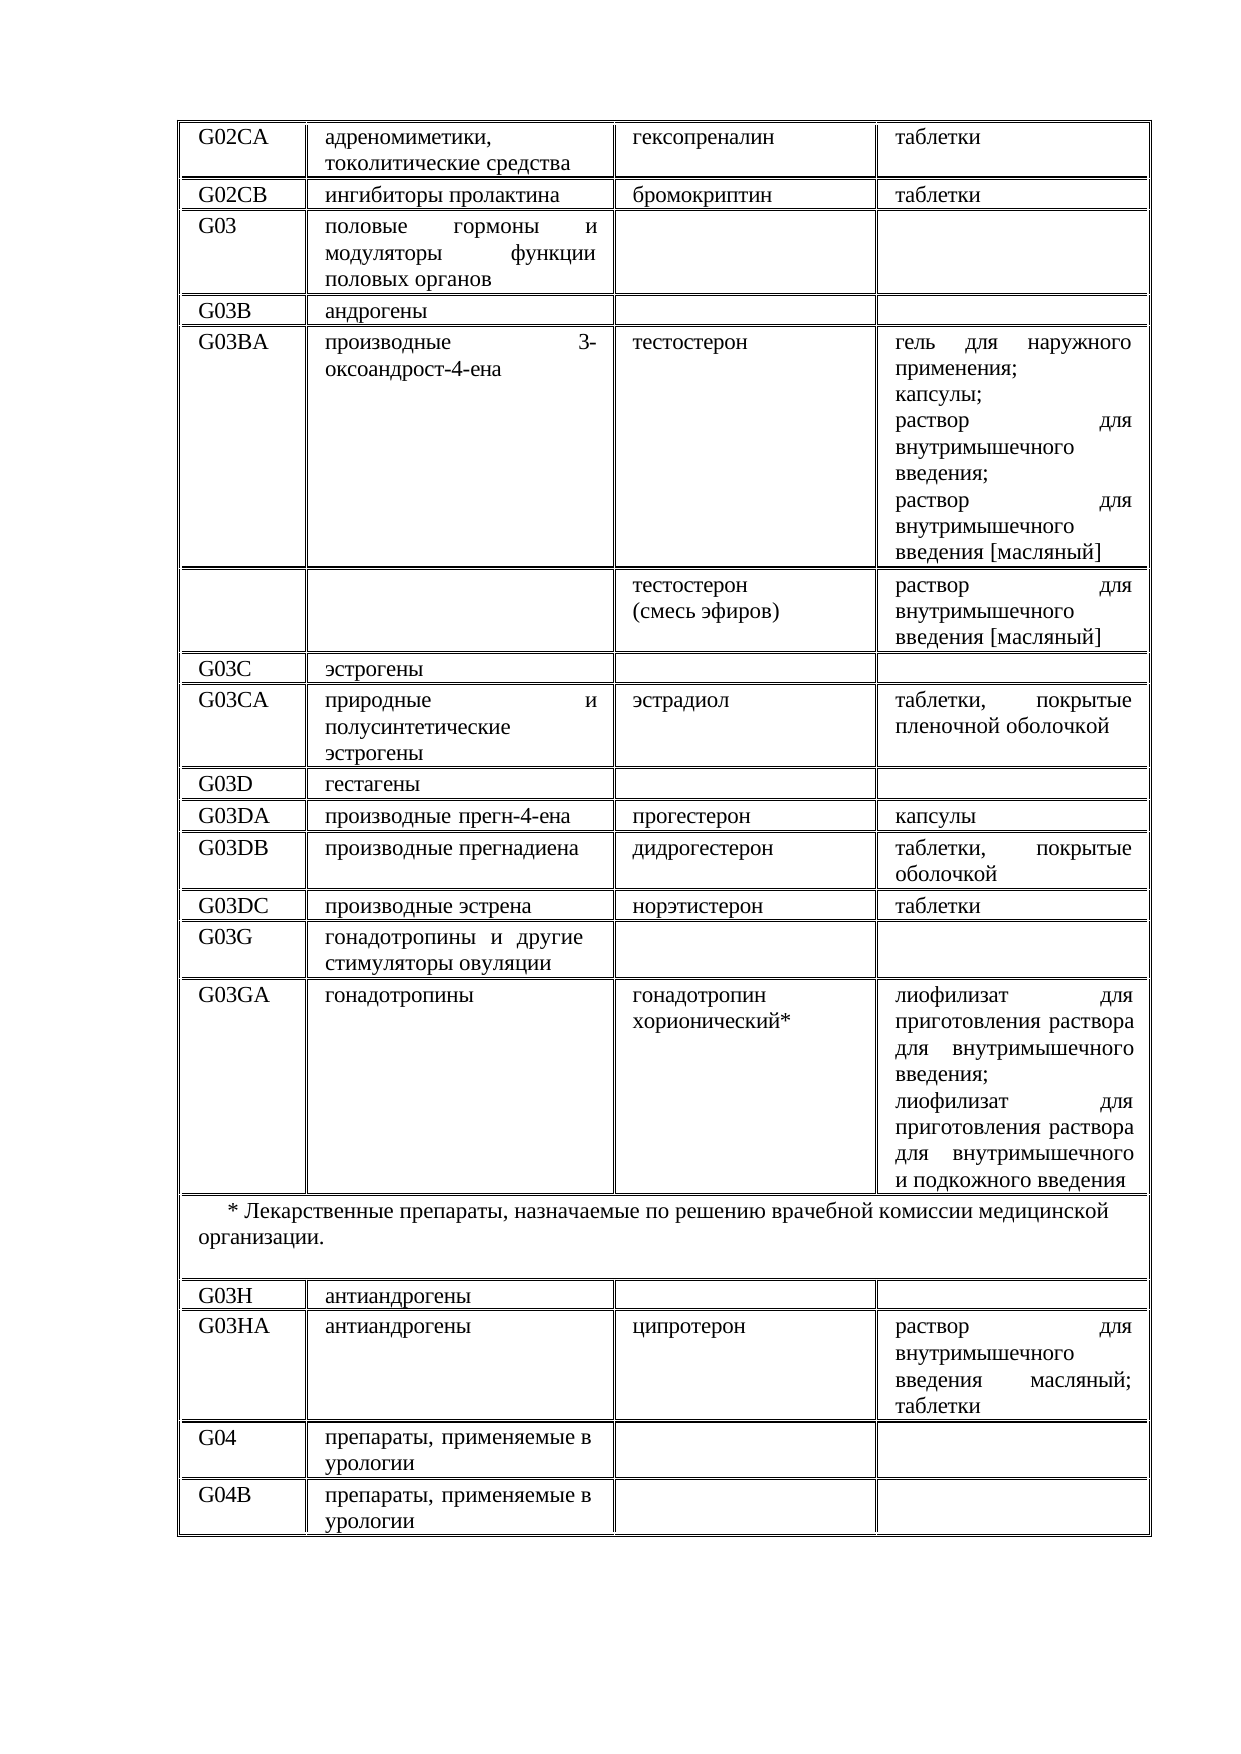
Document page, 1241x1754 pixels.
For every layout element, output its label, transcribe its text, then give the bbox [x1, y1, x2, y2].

table_cell прогестерон [616, 801, 875, 830]
table_cell природные и полусинтетические эстрогены [308, 685, 613, 766]
table_cell тестостерон (смесь эфиров) [616, 570, 875, 651]
table_cell ципротерон [616, 1311, 875, 1419]
table_cell G03G [180, 919, 305, 977]
table_cell таблетки, покрытые пленочной оболочкой [878, 682, 1149, 766]
table_cell G03C [180, 651, 305, 682]
table_cell гестагены [308, 769, 613, 798]
table_header адреномиметики, токолитические средства [306, 123, 614, 176]
table_cell G03HA [178, 1308, 306, 1419]
table_cell G03 [178, 208, 306, 293]
table_cell [877, 766, 1151, 798]
table_cell [615, 1477, 877, 1534]
table_cell G03BA [180, 324, 305, 566]
table_cell [878, 651, 1149, 682]
table_cell препараты, применяемые в урологии [306, 1480, 614, 1534]
table_cell [878, 293, 1149, 323]
table_cell [616, 211, 875, 293]
table_cell G03B [180, 293, 305, 323]
table_cell [616, 1281, 875, 1308]
table_cell ингибиторы пролактина [308, 180, 613, 208]
table_cell [877, 1419, 1151, 1477]
table_cell G03GA [178, 977, 306, 1193]
table_cell * Лекарственные препараты, назначаемые по решению врачебной комиссии медицинской организации. [178, 1193, 1151, 1277]
table_cell раствор для внутримышечного введения [масляный] [878, 566, 1149, 651]
table_cell бромокриптин [616, 180, 875, 208]
table_cell G03D [178, 766, 306, 798]
table_cell тестостерон [616, 327, 875, 566]
table_cell дидрогестерон [616, 833, 875, 887]
table_cell антиандрогены [308, 1311, 613, 1419]
table_cell [878, 1278, 1149, 1308]
table_cell [308, 570, 613, 651]
table_cell гонадотропин хорионический* [616, 980, 875, 1193]
table_cell G03H [180, 1278, 305, 1308]
table_cell капсулы [877, 798, 1151, 830]
table_cell G03CA [180, 682, 305, 766]
table_cell препараты, применяемые в урологии [308, 1423, 613, 1477]
table_header таблетки [877, 123, 1149, 176]
table_cell [616, 769, 875, 798]
table_cell таблетки [878, 888, 1149, 918]
table_cell гонадотропины и другие стимуляторы овуляции [308, 922, 613, 977]
table_header G02CA [180, 123, 306, 176]
table_cell андрогены [308, 296, 613, 323]
table_cell гонадотропины [308, 980, 613, 1193]
table_cell производные прегнадиена [308, 833, 613, 887]
table_cell раствор для внутримышечного введения масляный; таблетки [877, 1308, 1151, 1419]
table_cell лиофилизат для приготовления раствора для внутримышечного введения; лиофилизат для приготовления раствора для внутримышечного и подкожного введения [877, 977, 1151, 1193]
table_cell эстрогены [308, 654, 613, 682]
table_cell G04B [178, 1477, 306, 1534]
table_cell [877, 208, 1151, 293]
table_cell G03DC [180, 888, 305, 918]
table_cell производные эстрена [308, 891, 613, 918]
table_cell эстрадиол [616, 685, 875, 766]
table_cell [878, 919, 1149, 977]
table_cell половые гормоны и модуляторы функции половых органов [308, 211, 613, 293]
table_cell G04 [178, 1419, 306, 1477]
table_cell [616, 922, 875, 977]
table_cell таблетки, покрытые оболочкой [878, 830, 1149, 887]
table_cell [616, 1423, 875, 1477]
table_cell норэтистерон [616, 891, 875, 918]
table_cell антиандрогены [308, 1281, 613, 1308]
table_header гексопреналин [615, 121, 877, 176]
table_cell [616, 654, 875, 682]
table_cell производные прегн-4-ена [308, 801, 613, 830]
table_cell G02CB [180, 176, 305, 208]
table_cell G03DB [180, 830, 305, 887]
table_cell G03DA [178, 798, 306, 830]
table_cell [180, 566, 305, 651]
table_cell [877, 1477, 1151, 1534]
table_cell [616, 296, 875, 323]
table_cell таблетки [878, 176, 1149, 208]
table_cell гель для наружного применения; капсулы; раствор для внутримышечного введения; раствор для внутримышечного введения [масляный] [878, 324, 1149, 566]
table_cell производные 3- оксоандрост-4-ена [308, 327, 613, 566]
